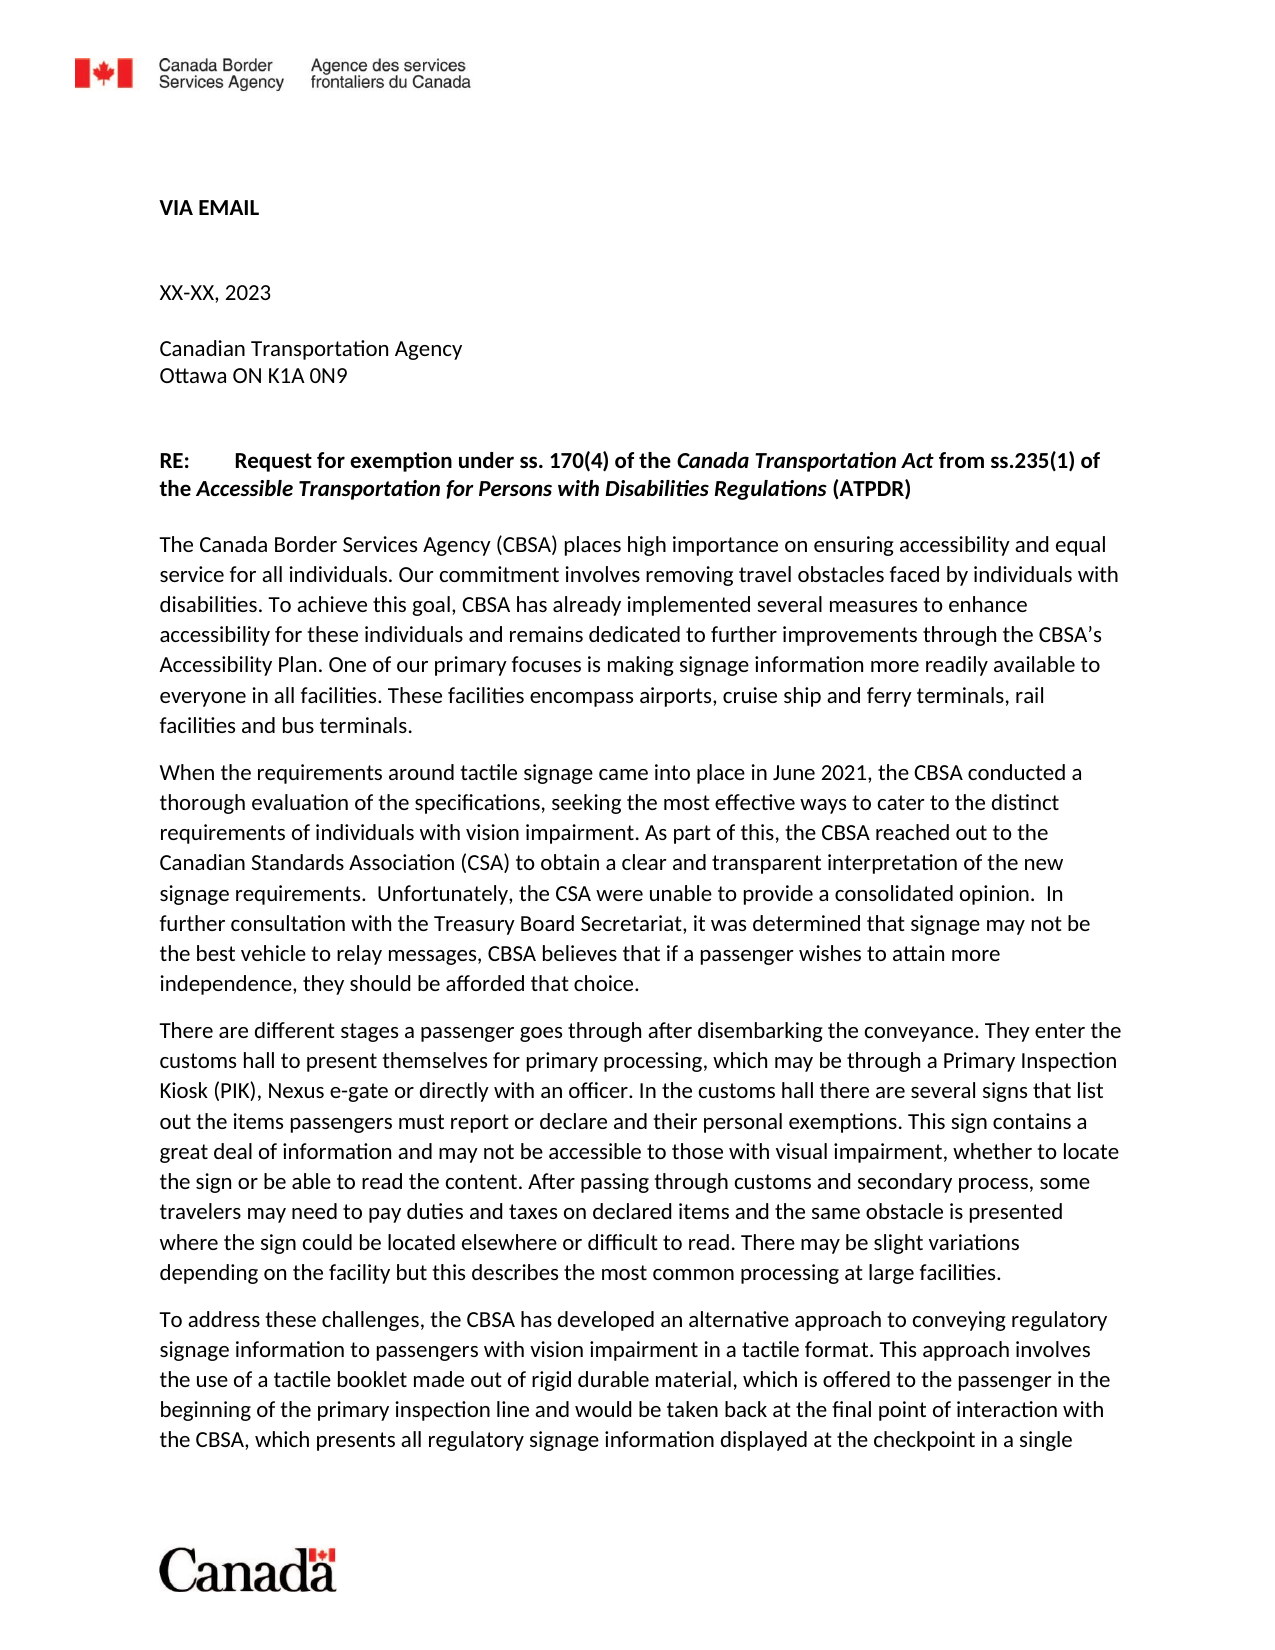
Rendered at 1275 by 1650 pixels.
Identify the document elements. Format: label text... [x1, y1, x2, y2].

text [159, 1305, 1125, 1454]
text The Canada Border Services Agency (CBSA) places high importance on ensuring accessibility and equal service for all individuals. Our commitment involves removing travel obstacles faced by individuals with disabilities. To achieve this goal, CBSA has already implemented several measures to enhance accessibility for these individuals and remains dedicated to further improvements through the CBSA’s Accessibility Plan. One of our primary focuses is making signage information more readily available to everyone in all facilities. These facilities encompass airports, cruise ship and ferry terminals, rail facilities and bus terminals. [159, 530, 1125, 739]
text There are different stages a passenger goes through after disembarking the conveyance. They enter the customs hall to present themselves for primary processing, which may be through a Primary Inspection Kiosk (PIK), Nexus e-gate or directly with an officer. In the customs hall there are several signs that list out the items passengers must report or declare and their personal exemptions. This sign contains a great deal of information and may not be accessible to those with visual impairment, whether to locate the sign or be able to read the content. After passing through customs and secondary process, some travelers may need to pay duties and taxes on declared items and the same obstacle is presented where the sign could be located elsewhere or difficult to read. There may be slight variations depending on the facility but this describes the most common processing at large facilities. [159, 1016, 1125, 1286]
picture [75, 58, 479, 93]
text Canadian Transportation Agency [159, 334, 1125, 362]
text XX-XX, 2023 [159, 278, 1125, 306]
text RE: Request for exemption under ss. 170(4) of the Canada Transportation Act from ss.235(1) of the Accessible Transportation for Persons with Disabilities Regulations (ATPDR) [159, 446, 1125, 502]
text Ottawa ON K1A 0N9 [159, 362, 1125, 390]
picture [159, 1546, 337, 1592]
text When the requirements around tactile signage came into place in June 2021, the CBSA conducted a thorough evaluation of the specifications, seeking the most effective ways to cater to the distinct requirements of individuals with vision impairment. As part of this, the CBSA reached out to the Canadian Standards Association (CSA) to obtain a clear and transparent interpretation of the new signage requirements. Unfortunately, the CSA were unable to provide a consolidated opinion. In further consultation with the Treasury Board Secretariat, it was determined that signage may not be the best vehicle to relay messages, CBSA believes that if a passenger wishes to attain more independence, they should be afforded that choice. [159, 758, 1125, 997]
text VIA EMAIL [159, 193, 1125, 222]
